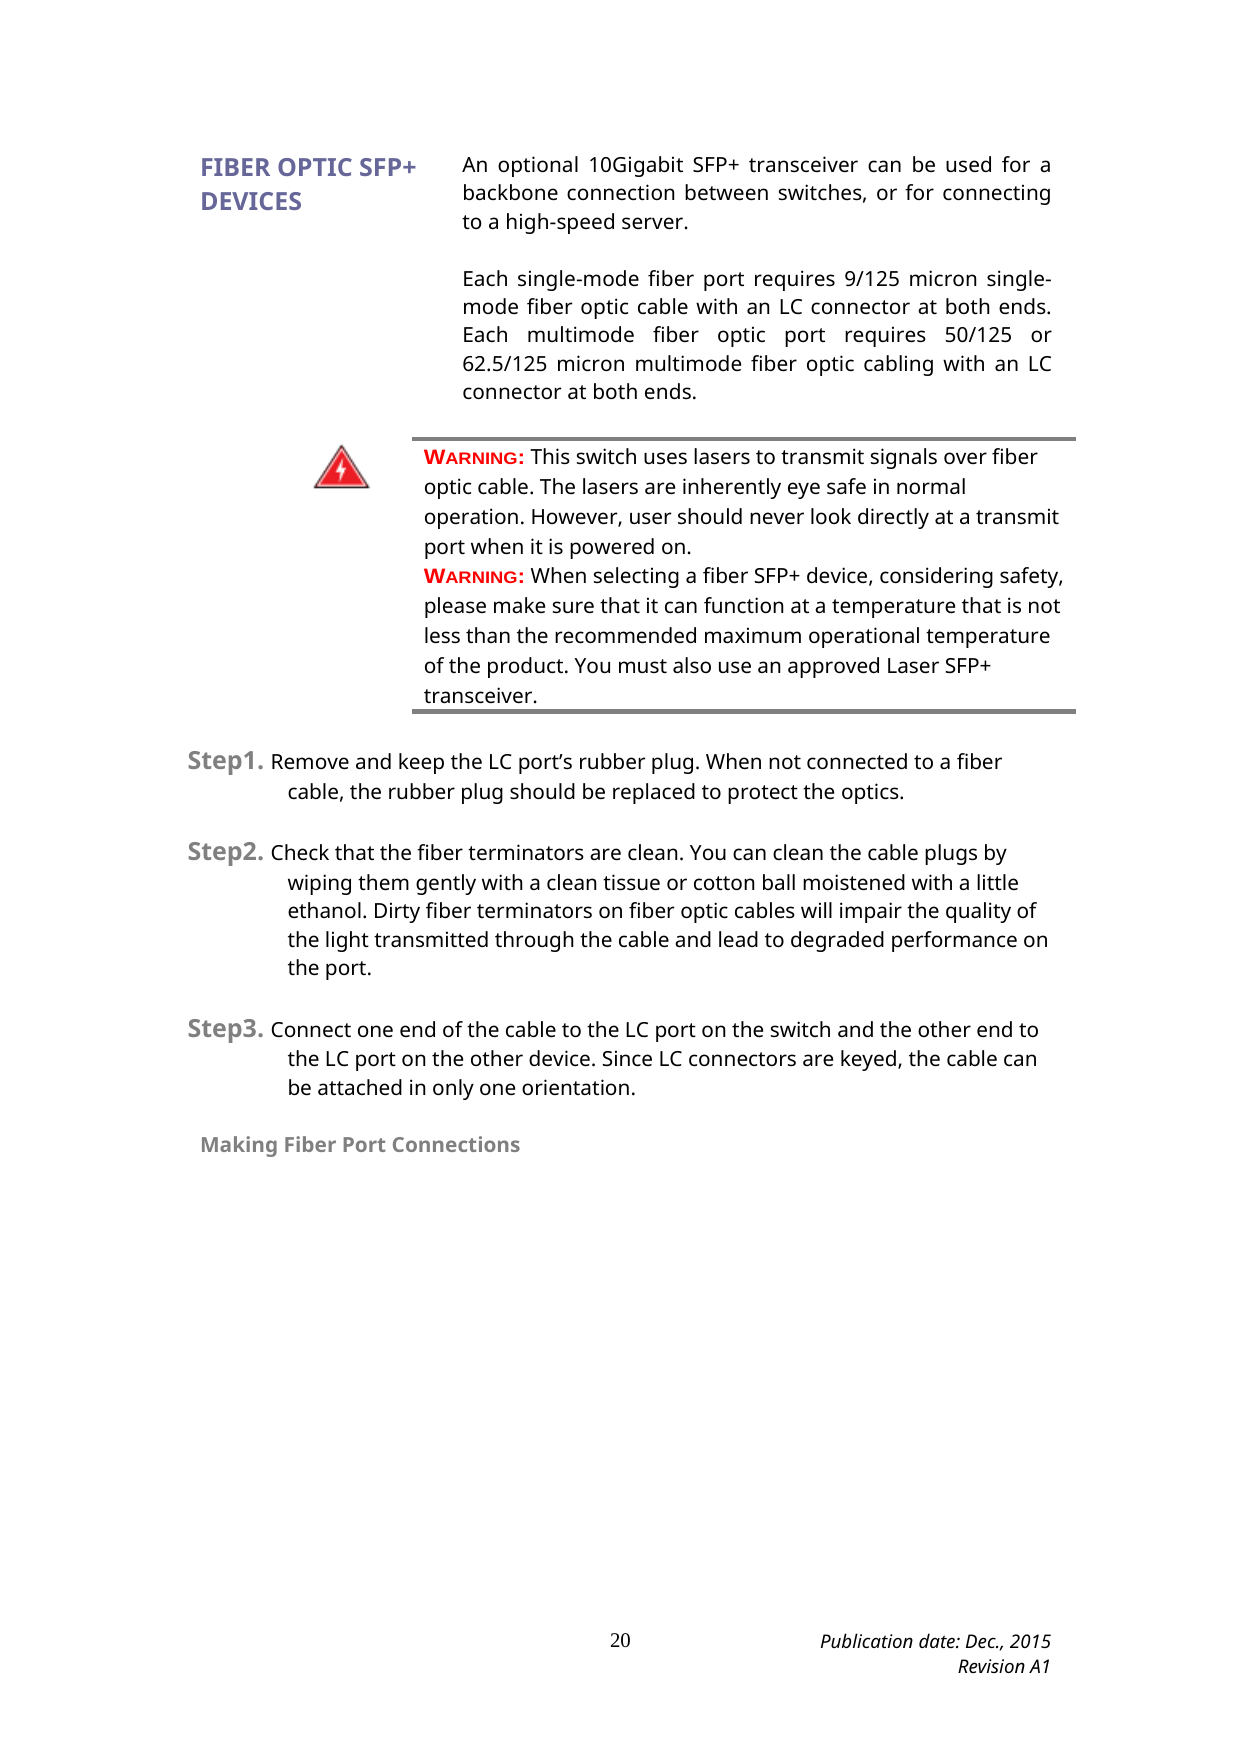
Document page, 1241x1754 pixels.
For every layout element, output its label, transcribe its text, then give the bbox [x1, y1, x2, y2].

subtitle FIBER OPTIC SFP+ DEVICES [200, 150, 424, 218]
text An optional 10Gigabit SFP+ transceiver can be used for a backbone connection between switches, or for connecting to a high-speed server. [462, 150, 1053, 235]
table_header WARNING: This switch uses lasers to transmit signals over fiber optic cable. The lasers are inherently eye safe in normal operation. However, user should never look directly at a transmit port when it is powered on. WARNING: When selecting a fiber SFP+ device, considering safety, please make sure that it can function at a temperature that is not less than the recommended maximum operational temperature of the product. You must also use an approved Laser SFP+ transceiver. [412, 441, 1076, 709]
text Each single-mode fiber port requires 9/125 micron single-mode fiber optic cable with an LC connector at both ends. Each multimode fiber optic port requires 50/125 or 62.5/125 micron multimode fiber optic cabling with an LC connector at both ends. [462, 264, 1053, 406]
text Step3. Connect one end of the cable to the LC port on the switch and the other end to the LC port on the other device. Since LC connectors are keyed, the cable can be attached in only one orientation. [187, 1011, 1053, 1101]
text Step2. Check that the fiber terminators are clean. You can clean the cable plugs by wiping them gently with a clean tissue or cotton ball moistened with a little ethanol. Dirty fiber terminators on fiber optic cables will impair the quality of the light transmitted through the cable and lead to degraded performance on the port. [187, 834, 1053, 982]
text Step1. Remove and keep the LC port’s rubber plug. When not connected to a fiber cable, the rubber plug should be replaced to protect the optics. [187, 743, 1053, 805]
table_header [187, 436, 412, 709]
text Making Fiber Port Connections [200, 1130, 1053, 1159]
picture [308, 441, 375, 498]
